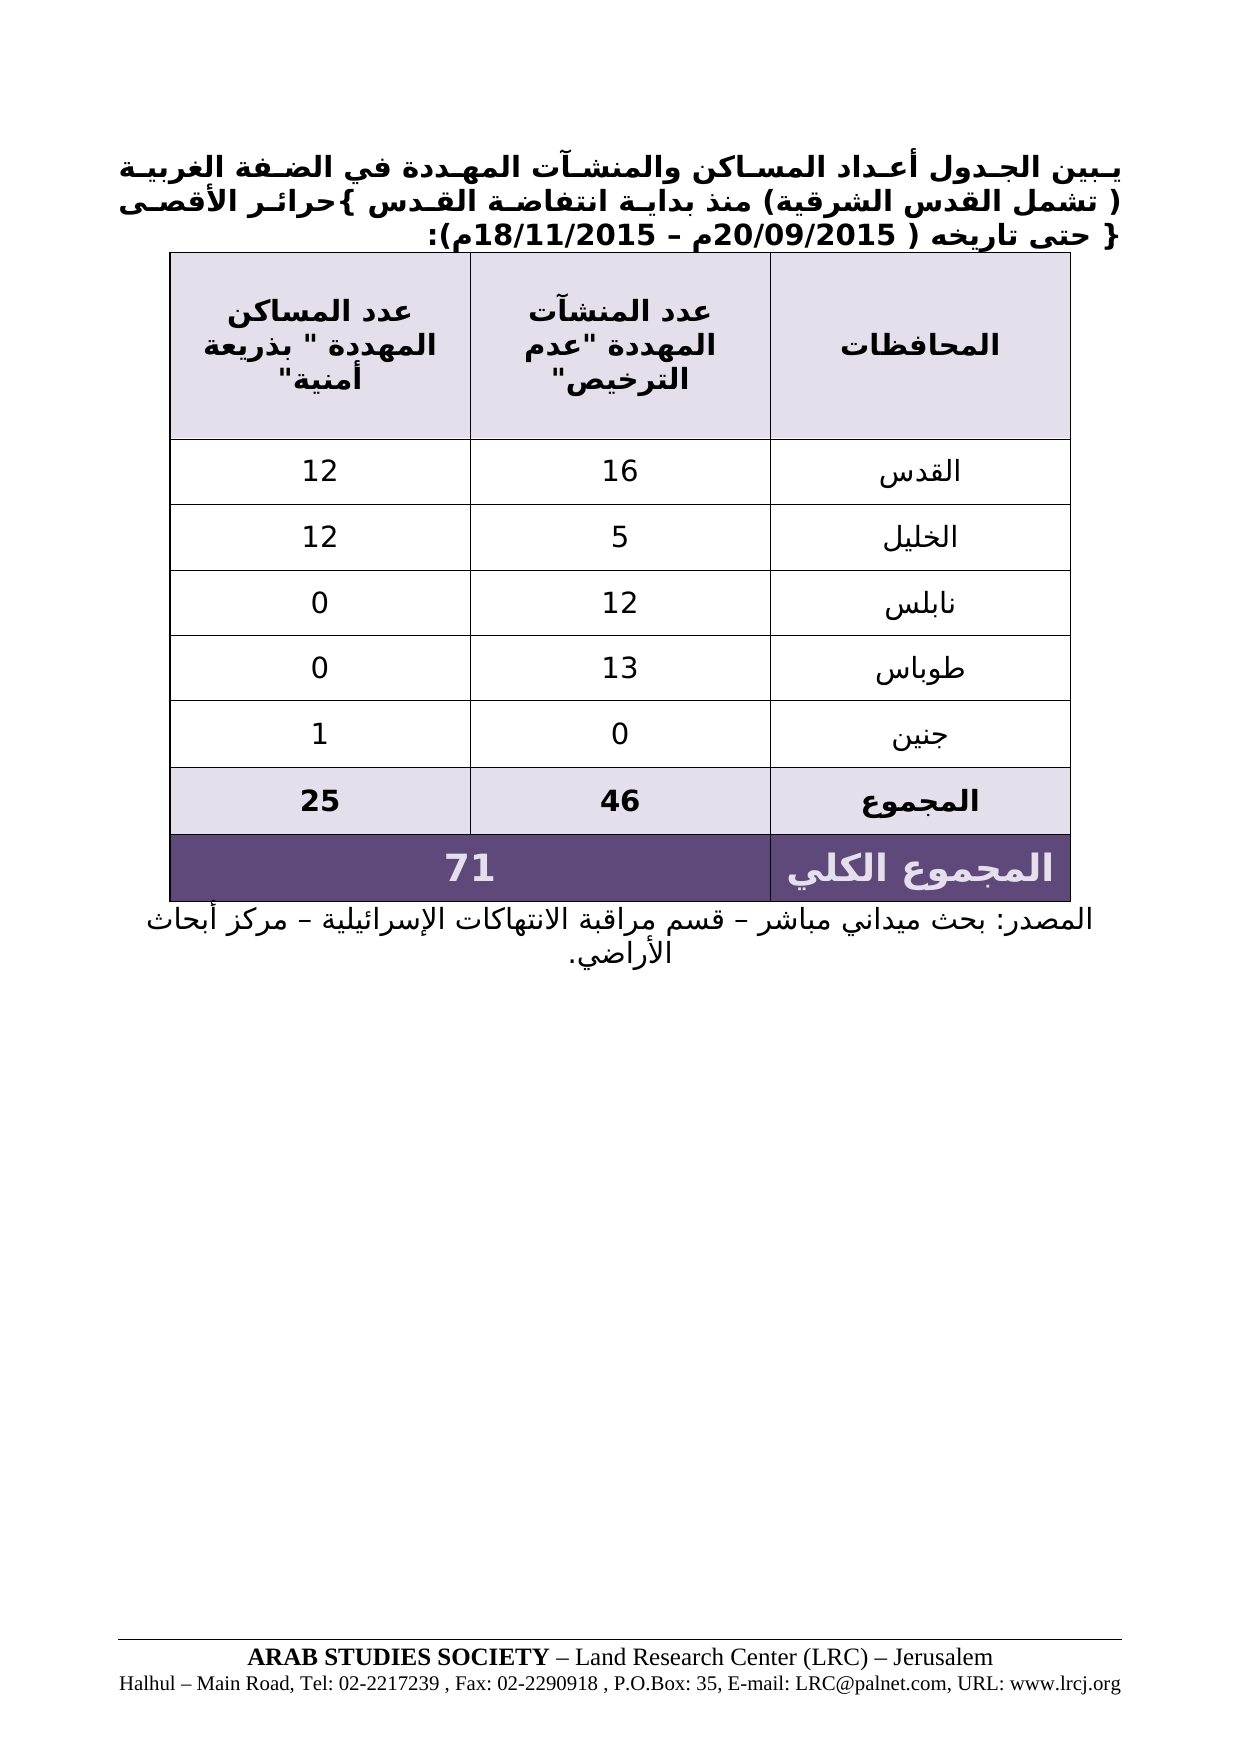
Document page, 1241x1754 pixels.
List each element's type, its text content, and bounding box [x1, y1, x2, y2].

table_cell 12 [171, 505, 470, 570]
table_cell 5 [471, 505, 770, 570]
text المصدر: بحث ميداني مباشر – قسم مراقبة الانتهاكات الإسرائيلية – مركز أبحاث الأراضي. [118, 902, 1122, 970]
table_cell 12 [171, 440, 470, 503]
text يبين الجدول أعداد المساكن والمنشآت المهددة في الضفة الغربية ( تشمل القدس الشرقية) منذ بداية انتفاضة القدس }حرائر الأقصى { حتى تاريخه ( 20/09/2015م – 18/11/2015م): [118, 150, 1122, 252]
table_cell 25 [171, 768, 470, 834]
table_cell 71 [171, 835, 770, 901]
table_cell 46 [471, 768, 770, 834]
table_cell 13 [471, 636, 770, 700]
table_cell 16 [471, 440, 770, 503]
table_cell نابلس [771, 571, 1070, 635]
table_cell 0 [171, 636, 470, 700]
table_cell جنين [771, 701, 1070, 767]
table_header المحافظات [771, 253, 1070, 438]
table_cell 12 [471, 571, 770, 635]
table_cell الخليل [771, 505, 1070, 570]
table_cell 0 [471, 701, 770, 767]
table_header عدد المساكن المهددة " بذريعة أمنية" [171, 253, 470, 438]
table_cell طوباس [771, 636, 1070, 700]
table_cell القدس [771, 440, 1070, 503]
table_cell المجموع [771, 768, 1070, 834]
table_cell 0 [171, 571, 470, 635]
table_cell 1 [171, 701, 470, 767]
table_header عدد المنشآت المهددة "عدم الترخيص" [471, 253, 770, 438]
table_cell المجموع الكلي [771, 835, 1070, 901]
